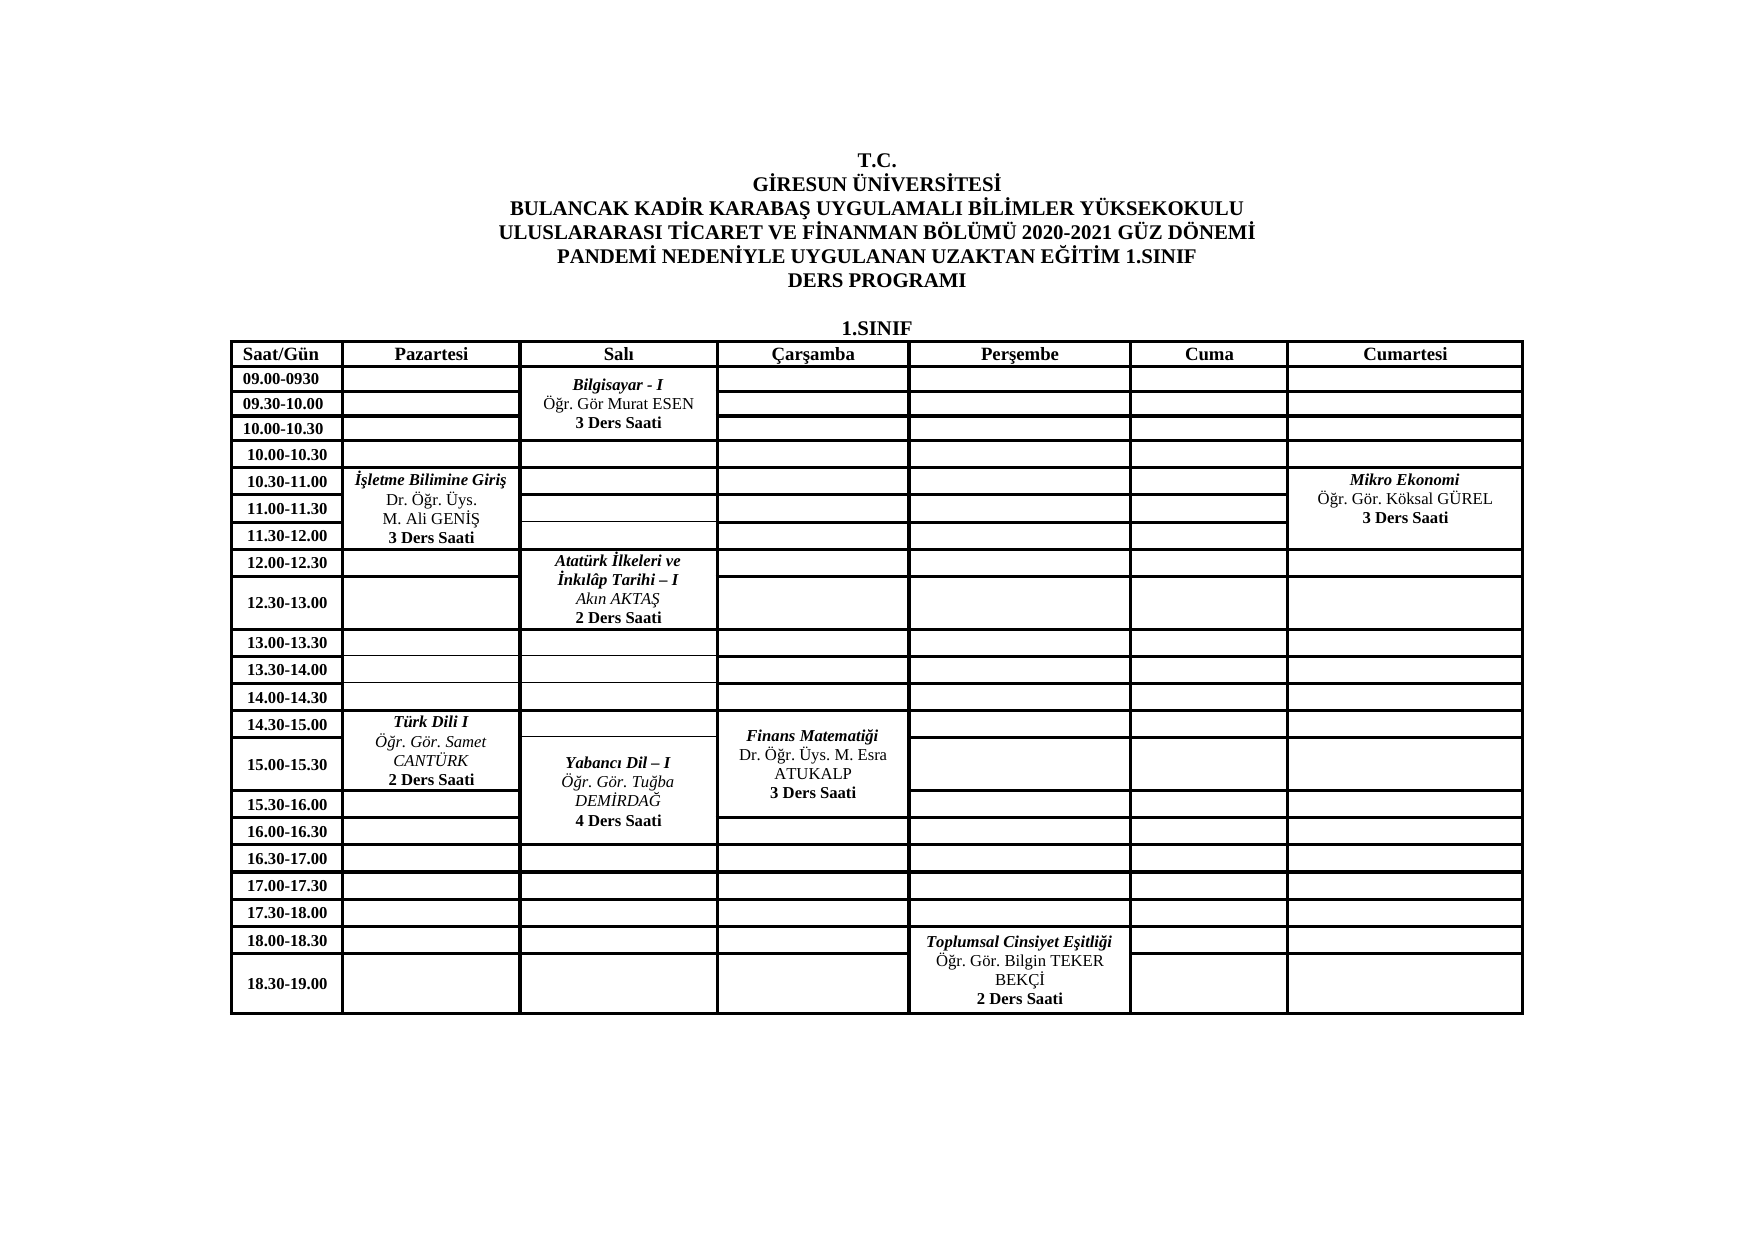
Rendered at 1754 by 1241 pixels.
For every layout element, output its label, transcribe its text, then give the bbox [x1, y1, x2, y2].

table_cell 16.30-17.00 [233, 846, 341, 870]
table_header Cuma [1132, 343, 1286, 365]
table_cell [1132, 955, 1286, 1012]
table_cell [522, 656, 716, 682]
table_cell [1289, 712, 1521, 736]
table_cell [1132, 874, 1286, 898]
table_cell 10.00-10.30 [233, 418, 341, 439]
table_cell [1132, 524, 1286, 548]
table_cell Bilgisayar - I Öğr. Gör Murat ESEN 3 Ders Saati [522, 368, 716, 439]
table_cell Toplumsal Cinsiyet Eşitliği Öğr. Gör. Bilgin TEKER BEKÇİ 2 Ders Saati [911, 928, 1129, 1012]
table_cell [344, 656, 518, 682]
table_cell [344, 631, 518, 655]
table_cell [1132, 819, 1286, 843]
table_cell [522, 442, 716, 466]
table_header Saat/Gün [233, 343, 341, 365]
table_cell [522, 522, 716, 548]
table_cell [911, 739, 1129, 789]
table_cell [719, 524, 907, 548]
table_cell [911, 469, 1129, 493]
table_cell [522, 846, 716, 870]
table_cell [1289, 631, 1521, 655]
table_cell [344, 819, 518, 843]
table_cell [344, 955, 518, 1012]
table_cell [344, 418, 518, 439]
table_header Perşembe [911, 343, 1129, 365]
table_cell [719, 469, 907, 493]
table_cell [522, 955, 716, 1012]
table_cell [911, 631, 1129, 655]
table_cell Yabancı Dil – I Öğr. Gör. Tuğba DEMİRDAĞ 4 Ders Saati [522, 737, 716, 843]
table_cell [719, 418, 907, 439]
table_cell [1132, 368, 1286, 389]
table_header Cumartesi [1289, 343, 1521, 365]
table_cell [1289, 819, 1521, 843]
table_cell [719, 928, 907, 952]
table_cell [911, 442, 1129, 466]
table_cell [719, 955, 907, 1012]
table_cell 14.30-15.00 [233, 712, 341, 736]
table_cell [1289, 551, 1521, 575]
table_cell [719, 442, 907, 466]
table_cell [911, 901, 1129, 925]
table_cell [522, 631, 716, 655]
table_cell [344, 442, 518, 466]
text DERS PROGRAMI [148, 268, 1606, 292]
table_cell [1132, 442, 1286, 466]
table_cell 11.00-11.30 [233, 496, 341, 521]
table_cell [911, 819, 1129, 843]
table_cell [1132, 469, 1286, 493]
table_cell [719, 658, 907, 682]
table_cell [1289, 928, 1521, 952]
table_cell Türk Dili I Öğr. Gör. Samet CANTÜRK 2 Ders Saati [344, 712, 518, 789]
table_cell [719, 551, 907, 575]
text GİRESUN ÜNİVERSİTESİ [148, 172, 1606, 196]
table_cell 15.00-15.30 [233, 739, 341, 789]
table_cell [522, 928, 716, 952]
table_cell 10.00-10.30 [233, 442, 341, 466]
table_cell [911, 418, 1129, 439]
table_header Çarşamba [719, 343, 907, 365]
table_cell Atatürk İlkeleri ve İnkılâp Tarihi – I Akın AKTAŞ 2 Ders Saati [522, 551, 716, 627]
table_cell [911, 368, 1129, 389]
table_cell [1289, 901, 1521, 925]
table_cell 17.30-18.00 [233, 901, 341, 925]
table_cell [1289, 578, 1521, 627]
table_cell [911, 496, 1129, 521]
table_cell [1289, 685, 1521, 709]
table_cell [344, 928, 518, 952]
table_cell 12.30-13.00 [233, 578, 341, 627]
table_cell [522, 496, 716, 521]
text T.C. [148, 148, 1606, 172]
table_cell [911, 712, 1129, 736]
table_cell [719, 874, 907, 898]
table_cell [911, 685, 1129, 709]
table_cell [719, 685, 907, 709]
table_cell [522, 901, 716, 925]
table_cell 12.00-12.30 [233, 551, 341, 575]
table_cell 17.00-17.30 [233, 874, 341, 898]
table_cell [911, 393, 1129, 414]
table_cell [344, 846, 518, 870]
table_cell 18.00-18.30 [233, 928, 341, 952]
table_cell [522, 683, 716, 709]
table_cell [719, 631, 907, 655]
text 1.SINIF [148, 316, 1606, 340]
table_cell [1132, 928, 1286, 952]
table_cell [522, 874, 716, 898]
table_header Salı [522, 343, 716, 365]
table_cell [1289, 874, 1521, 898]
table_cell 09.30-10.00 [233, 393, 341, 414]
table_cell 11.30-12.00 [233, 524, 341, 548]
table_cell [1132, 393, 1286, 414]
table_cell [719, 368, 907, 389]
table_cell [522, 469, 716, 493]
table_cell [1132, 578, 1286, 627]
table_cell [1289, 955, 1521, 1012]
table_cell 18.30-19.00 [233, 955, 341, 1012]
text PANDEMİ NEDENİYLE UYGULANAN UZAKTAN EĞİTİM 1.SINIF [148, 244, 1606, 268]
table_cell İşletme Bilimine Giriş Dr. Öğr. Üys. M. Ali GENİŞ 3 Ders Saati [344, 469, 518, 548]
table_cell [1132, 418, 1286, 439]
table_cell [1132, 496, 1286, 521]
table_cell Mikro Ekonomi Öğr. Gör. Köksal GÜREL 3 Ders Saati [1289, 469, 1521, 548]
table_cell [1132, 685, 1286, 709]
table_cell [344, 683, 518, 709]
table_cell [1289, 846, 1521, 870]
table_cell [1132, 792, 1286, 816]
table_cell [1132, 846, 1286, 870]
table_cell [1289, 658, 1521, 682]
table_cell 09.00-0930 [233, 368, 341, 389]
table_cell [1289, 442, 1521, 466]
table_cell [522, 712, 716, 736]
table_cell [344, 393, 518, 414]
table_cell [719, 393, 907, 414]
table_cell [719, 846, 907, 870]
table_cell [1132, 658, 1286, 682]
table_cell [911, 524, 1129, 548]
table_cell Finans Matematiği Dr. Öğr. Üys. M. Esra ATUKALP 3 Ders Saati [719, 712, 907, 816]
table_cell [1132, 631, 1286, 655]
table_cell [911, 551, 1129, 575]
table_cell [1289, 739, 1521, 789]
table_cell [911, 846, 1129, 870]
table_cell [344, 901, 518, 925]
table_cell [1132, 901, 1286, 925]
table_cell [911, 874, 1129, 898]
table_cell [911, 792, 1129, 816]
table_cell [1132, 712, 1286, 736]
table_cell [1132, 739, 1286, 789]
text ULUSLARARASI TİCARET VE FİNANMAN BÖLÜMÜ 2020-2021 GÜZ DÖNEMİ [148, 220, 1606, 244]
table_cell [344, 874, 518, 898]
table_cell [1289, 792, 1521, 816]
table_cell [1289, 393, 1521, 414]
table_cell [344, 578, 518, 627]
table_cell [719, 901, 907, 925]
table_cell 15.30-16.00 [233, 792, 341, 816]
table_cell [719, 496, 907, 521]
table_cell [1289, 368, 1521, 389]
table_cell [719, 819, 907, 843]
table_cell [911, 658, 1129, 682]
table_cell 14.00-14.30 [233, 685, 341, 709]
table_cell [344, 792, 518, 816]
table_cell [911, 578, 1129, 627]
table_cell 10.30-11.00 [233, 469, 341, 493]
table_cell [344, 551, 518, 575]
table_cell [1132, 551, 1286, 575]
text BULANCAK KADİR KARABAŞ UYGULAMALI BİLİMLER YÜKSEKOKULU [148, 196, 1606, 220]
table_cell 16.00-16.30 [233, 819, 341, 843]
table_cell [1289, 418, 1521, 439]
table_cell 13.30-14.00 [233, 658, 341, 682]
table_cell [719, 578, 907, 627]
table_cell [344, 368, 518, 389]
table_header Pazartesi [344, 343, 518, 365]
table_cell 13.00-13.30 [233, 631, 341, 655]
